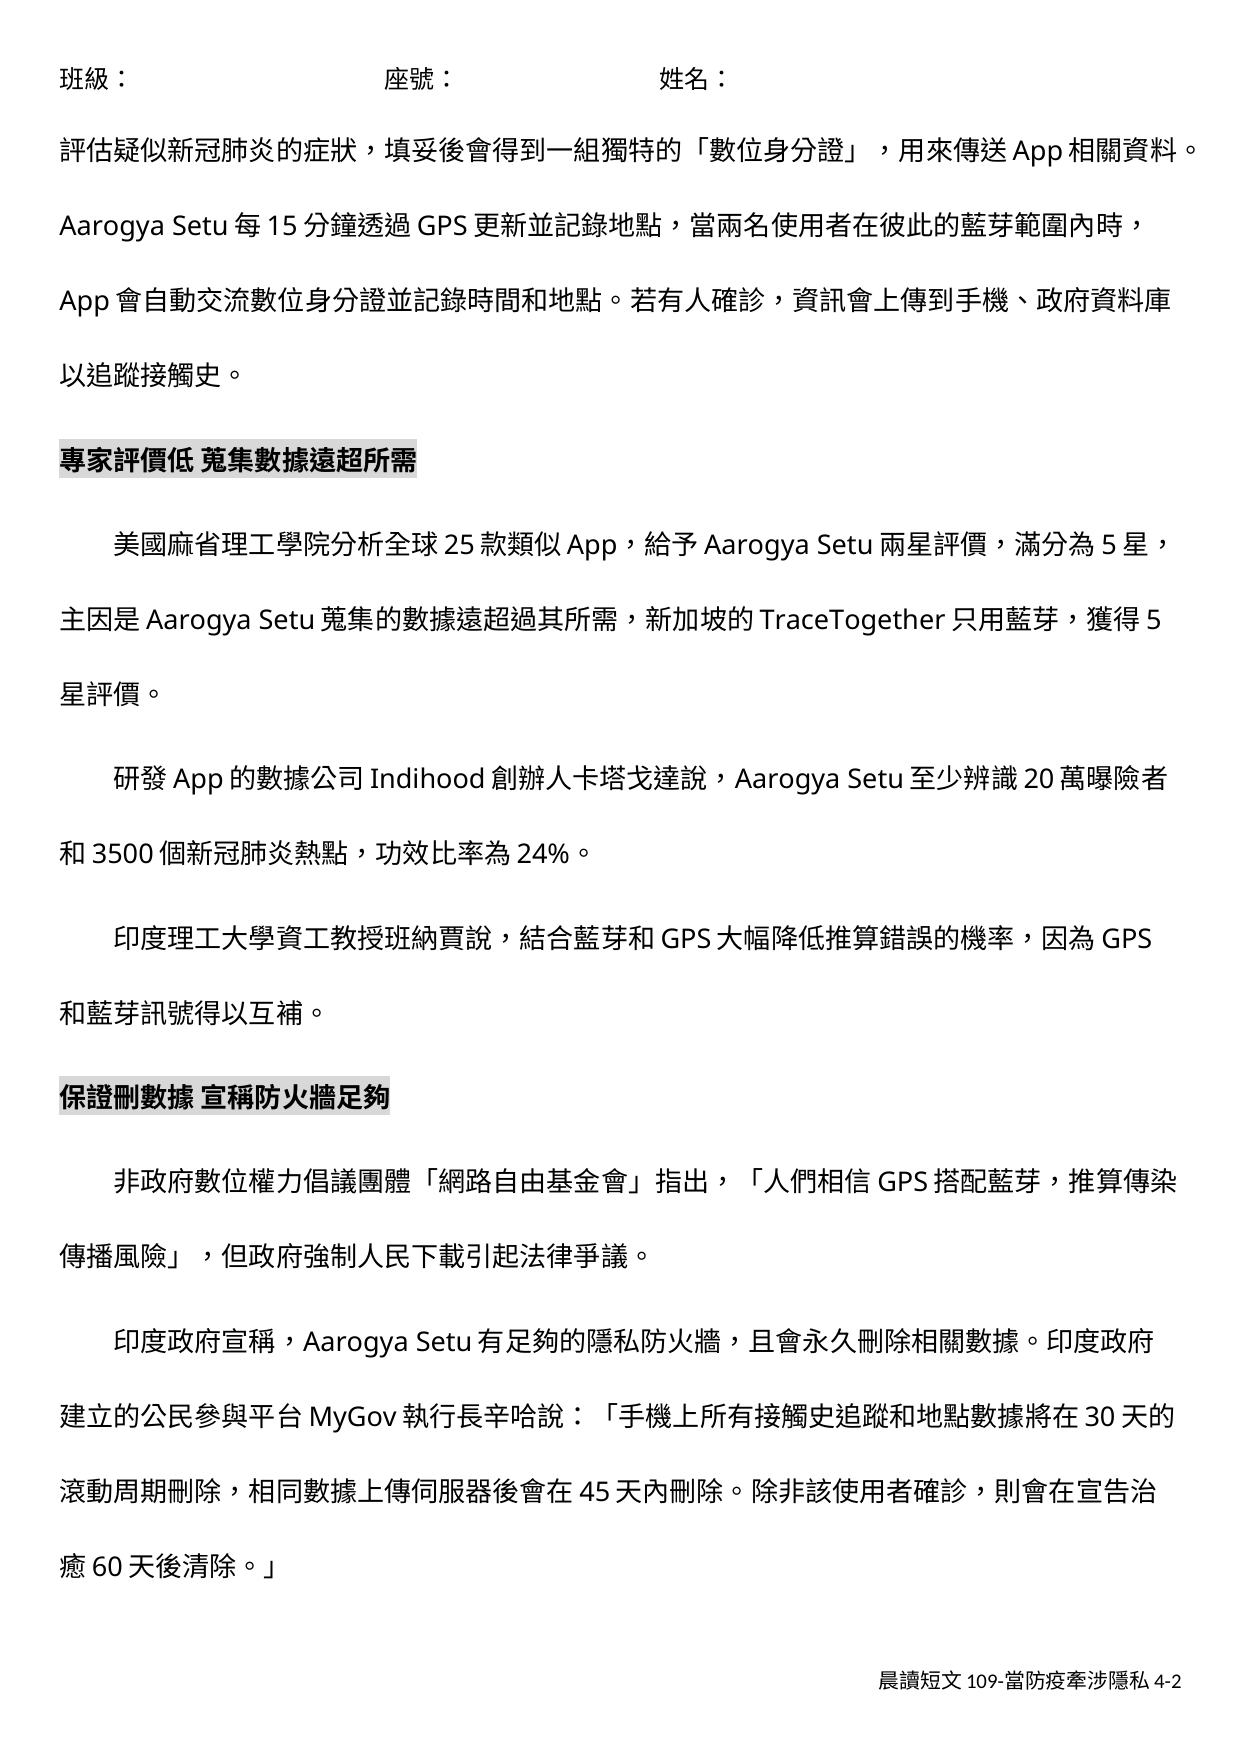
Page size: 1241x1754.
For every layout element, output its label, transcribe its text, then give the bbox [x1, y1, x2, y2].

text 專家評價低 蒐集數據遠超所需 [59, 421, 1181, 496]
text 印度理工大學資工教授班納賈說，結合藍芽和GPS大幅降低推算錯誤的機率，因為GPS和藍芽訊號得以互補。 [59, 899, 1181, 1049]
text 美國麻省理工學院分析全球25款類似App，給予Aarogya Setu兩星評價，滿分為5星，主因是Aarogya Setu蒐集的數據遠超過其所需，新加坡的TraceTogether只用藍芽，獲得5星評價。 [59, 505, 1181, 730]
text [59, 111, 1181, 411]
text 保證刪數據 宣稱防火牆足夠 [59, 1058, 1181, 1133]
text 非政府數位權力倡議團體「網路自由基金會」指出，「人們相信GPS搭配藍芽，推算傳染傳播風險」，但政府強制人民下載引起法律爭議。 [59, 1142, 1181, 1292]
text 印度政府宣稱，Aarogya Setu有足夠的隱私防火牆，且會永久刪除相關數據。印度政府建立的公民參與平台MyGov執行長辛哈說：「手機上所有接觸史追蹤和地點數據將在30天的滾動周期刪除，相同數據上傳伺服器後會在45天內刪除。除非該使用者確診，則會在宣告治癒60天後清除。」 [59, 1302, 1181, 1602]
text 研發App的數據公司Indihood創辦人卡塔戈達說，Aarogya Setu至少辨識20萬曝險者和3500個新冠肺炎熱點，功效比率為24%。 [59, 739, 1181, 889]
